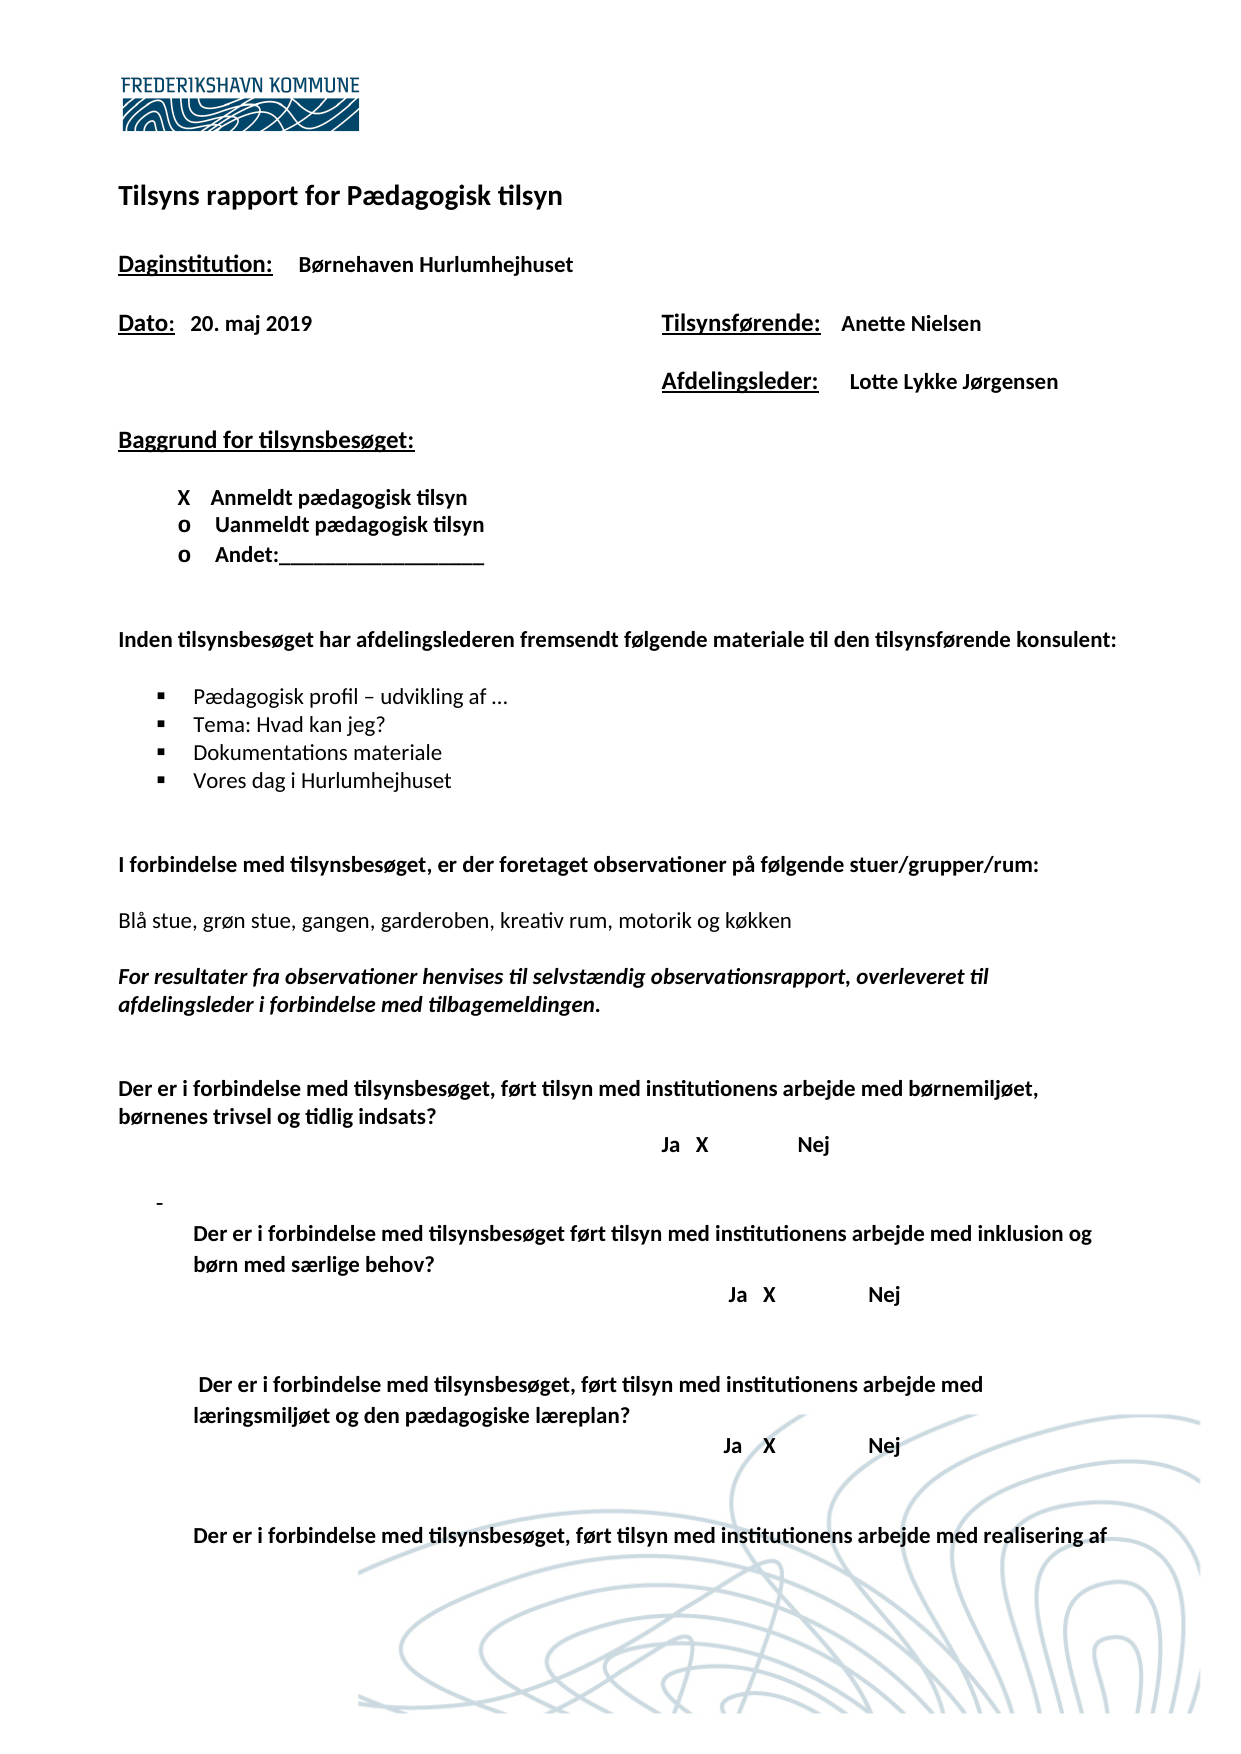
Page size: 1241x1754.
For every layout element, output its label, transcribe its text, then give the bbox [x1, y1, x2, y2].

list Pædagogisk profil – udvikling af … [156, 682, 1122, 710]
text I forbindelse med tilsynsbesøget, er der foretaget observationer på følgende stuer/grupper/rum: [118, 850, 1122, 878]
list Dokumentations materiale [156, 738, 1122, 766]
text Dato: 20. maj 2019 Tilsynsførende: Anette Nielsen [118, 307, 1122, 337]
list Andet:__________________ [177, 540, 1122, 569]
picture [336, 1394, 1241, 1754]
list Vores dag i Hurlumhejhuset [156, 766, 1122, 794]
text X Anmeldt pædagogisk tilsyn [177, 483, 1122, 511]
text Daginstitution: Børnehaven Hurlumhejhuset [118, 248, 1122, 279]
list Tema: Hvad kan jeg? [156, 710, 1122, 738]
text Inden tilsynsbesøget har afdelingslederen fremsendt følgende materiale til den tilsynsførende konsulent: [118, 625, 1122, 682]
text For resultater fra observationer henvises til selvstændig observationsrapport, overleveret til afdelingsleder i forbindelse med tilbagemeldingen. [118, 962, 1122, 1018]
text Baggrund for tilsynsbesøget: [118, 424, 1122, 454]
text Ja X Nej [118, 1130, 1122, 1187]
text Tilsyns rapport for Pædagogisk tilsyn [118, 177, 1122, 213]
text Blå stue, grøn stue, gangen, garderoben, kreativ rum, motorik og køkken [118, 906, 1122, 934]
picture [118, 73, 363, 135]
text Der er i forbindelse med tilsynsbesøget, ført tilsyn med institutionens arbejde med børnemiljøet, børnenes trivsel og tidlig indsats? [118, 1074, 1122, 1130]
list Uanmeldt pædagogisk tilsyn [177, 511, 1122, 540]
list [156, 1187, 1122, 1550]
text Afdelingsleder: Lotte Lykke Jørgensen [118, 366, 1122, 396]
